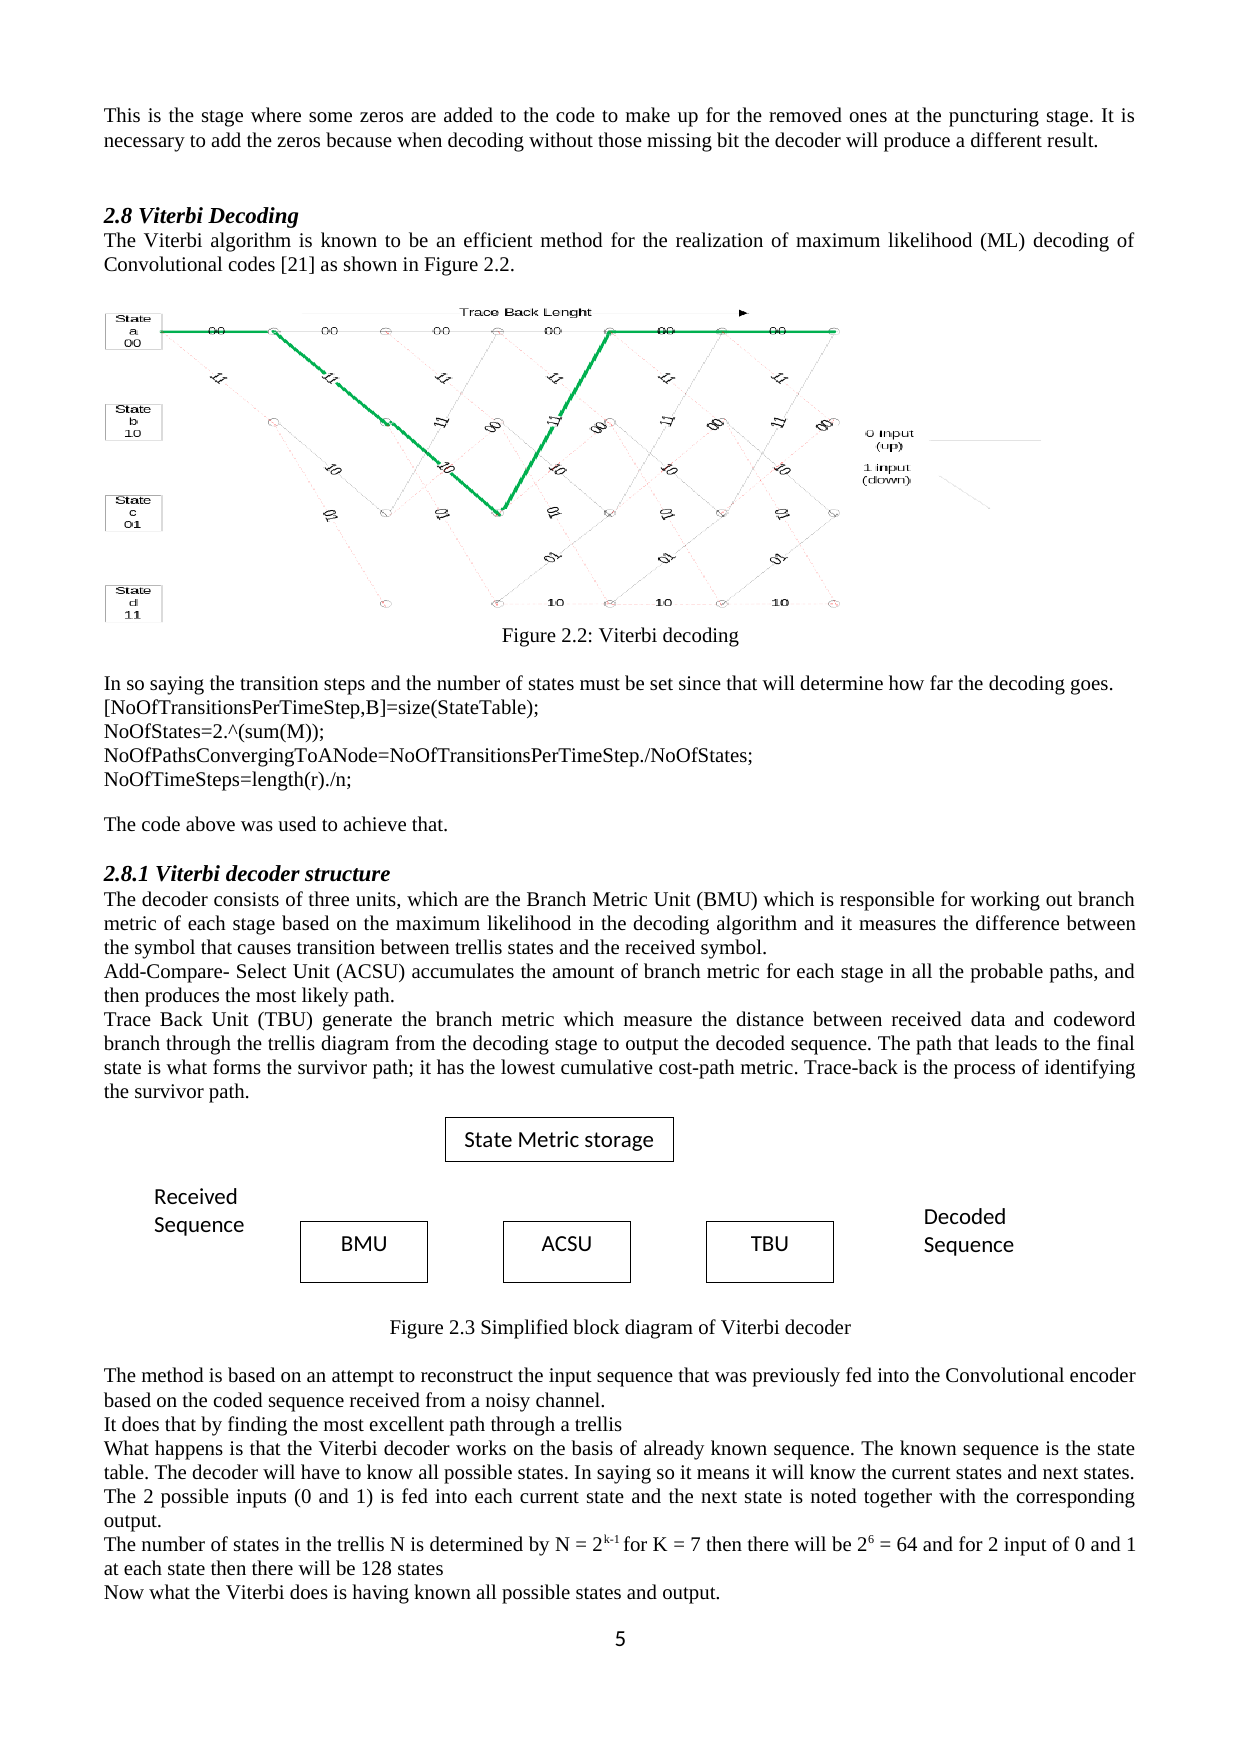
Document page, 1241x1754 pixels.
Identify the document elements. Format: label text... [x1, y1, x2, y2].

text [NoOfTransitionsPerTimeStep,B]=size(StateTable); [103, 695, 1137, 719]
text Add-Compare- Select Unit (ACSU) accumulates the amount of branch metric for each stage in all the probable paths, and then produces the most likely path. [103, 959, 1137, 1007]
text It does that by finding the most excellent path through a trellis [103, 1412, 1137, 1436]
text Figure 2.2: Viterbi decoding [103, 623, 1137, 647]
text In so saying the transition steps and the number of states must be set since that will determine how far the decoding goes. [103, 671, 1137, 695]
text The number of states in the trellis N is determined by N = 2k-1 for K = 7 then there will be 26 = 64 and for 2 input of 0 and 1 at each state then there will be 128 states [103, 1532, 1137, 1580]
text What happens is that the Viterbi decoder works on the basis of already known sequence. The known sequence is the state table. The decoder will have to know all possible states. In saying so it means it will know the current states and next states. [103, 1436, 1137, 1484]
text The code above was used to achieve that. [103, 812, 1137, 836]
text Trace Back Unit (TBU) generate the branch metric which measure the distance between received data and codeword branch through the trellis diagram from the decoding stage to output the decoded sequence. The path that leads to the final state is what forms the survivor path; it has the lowest cumulative cost-path metric. Trace-back is the process of identifying the survivor path. [103, 1007, 1137, 1103]
text NoOfPathsConvergingToANode=NoOfTransitionsPerTimeStep./NoOfStates; [103, 743, 1137, 767]
text The decoder consists of three units, which are the Branch Metric Unit (BMU) which is responsible for working out branch metric of each stage based on the maximum likelihood in the decoding algorithm and it measures the difference between the symbol that causes transition between trellis states and the received symbol. [103, 887, 1137, 959]
text 2.8.1 Viterbi decoder structure [103, 860, 1137, 887]
text 2.8 Viterbi Decoding [103, 202, 1137, 228]
text NoOfTimeSteps=length(r)./n; [103, 767, 1137, 791]
text The 2 possible inputs (0 and 1) is fed into each current state and the next state is noted together with the corresponding output. [103, 1484, 1137, 1532]
text This is the stage where some zeros are added to the code to make up for the removed ones at the puncturing stage. It is necessary to add the zeros because when decoding without those missing bit the decoder will produce a different result. [103, 103, 1137, 152]
text The method is based on an attempt to reconstruct the input sequence that was previously fed into the Convolutional encoder based on the coded sequence received from a noisy channel. [103, 1363, 1137, 1412]
text Figure 2.3 Simplified block diagram of Viterbi decoder [103, 1315, 1137, 1339]
text The Viterbi algorithm is known to be an efficient method for the realization of maximum likelihood (ML) decoding of Convolutional codes [21] as shown in Figure 2.2. [103, 228, 1137, 276]
text Now what the Viterbi does is having known all possible states and output. [103, 1580, 1137, 1604]
text NoOfStates=2.^(sum(M)); [103, 719, 1137, 743]
